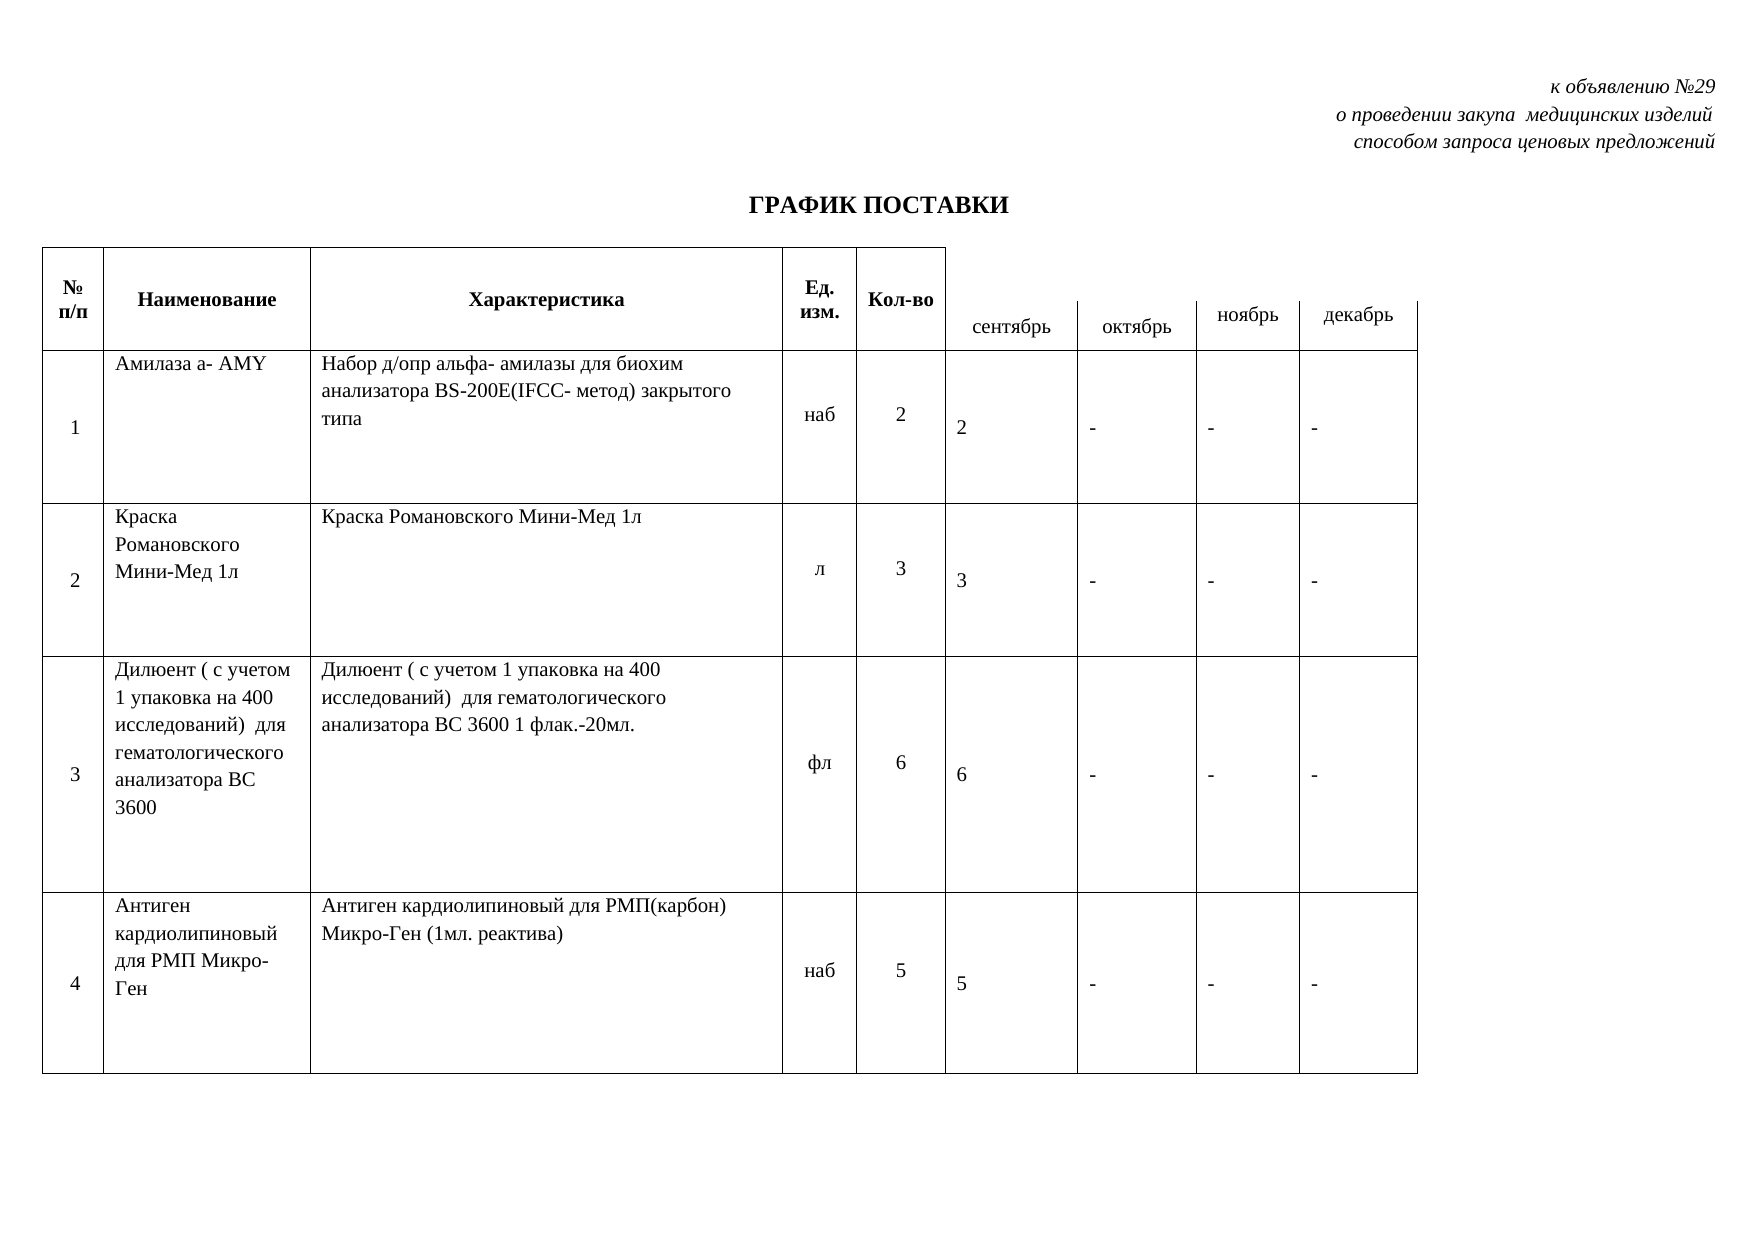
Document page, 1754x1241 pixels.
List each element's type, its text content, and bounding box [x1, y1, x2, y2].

table_header Кол-во [857, 248, 945, 350]
table_cell - [1197, 657, 1299, 892]
table_cell Набор д/опр альфа- амилазы для биохим анализатора BS-200E(IFCC- метод) закрытого типа [311, 351, 782, 503]
table_cell ноябрь [1197, 301, 1299, 350]
table_cell декабрь [1300, 301, 1417, 350]
table_cell - [1078, 657, 1196, 892]
table_cell - [1078, 893, 1196, 1073]
table_cell - [1300, 351, 1417, 503]
table_cell сентябрь [946, 301, 1077, 350]
table_cell Антиген кардиолипиновый для РМП(карбон) Микро-Ген (1мл. реактива) [311, 893, 782, 1073]
table_cell - [1197, 351, 1299, 503]
text о проведении закупа медицинских изделий [708, 101, 1715, 126]
table_cell 6 [946, 657, 1077, 892]
table_cell - [1300, 657, 1417, 892]
table_cell фл [783, 657, 856, 892]
table_cell Амилаза a- AMY [104, 351, 310, 503]
table_cell Краска Романовского Мини-Мед 1л [104, 504, 310, 656]
table_cell Антиген кардиолипиновый для РМП Микро-Ген [104, 893, 310, 1073]
table_cell 2 [946, 351, 1077, 503]
table_cell Краска Романовского Мини-Мед 1л [311, 504, 782, 656]
table_cell наб [783, 893, 856, 1073]
table_cell - [1300, 504, 1417, 656]
table_header № п/п [43, 248, 103, 350]
table_cell - [1197, 504, 1299, 656]
table_cell 3 [946, 504, 1077, 656]
text способом запроса ценовых предложений [708, 129, 1715, 153]
table_cell 3 [857, 504, 945, 656]
table_cell 2 [857, 351, 945, 503]
table_cell 4 [43, 893, 103, 1073]
table_cell 3 [43, 657, 103, 892]
table_cell наб [783, 351, 856, 503]
table_header Наименование [104, 248, 310, 350]
table_cell Дилюент ( с учетом 1 упаковка на 400 исследований) для гематологического анализатора ВС 3600 1 флак.-20мл. [311, 657, 782, 892]
table_cell Дилюент ( с учетом 1 упаковка на 400 исследований) для гематологического анализатора ВС 3600 [104, 657, 310, 892]
table_cell - [1078, 351, 1196, 503]
text к объявлению №29 [708, 74, 1715, 98]
table_cell 1 [43, 351, 103, 503]
table_cell л [783, 504, 856, 656]
table_header Ед. изм. [783, 248, 856, 350]
table_cell 5 [857, 893, 945, 1073]
table_cell - [1078, 504, 1196, 656]
table_cell - [1300, 893, 1417, 1073]
text ГРАФИК ПОСТАВКИ [89, 190, 1668, 218]
table_cell - [1197, 893, 1299, 1073]
table_cell 2 [43, 504, 103, 656]
table_header Характеристика [311, 248, 782, 350]
table_cell 5 [946, 893, 1077, 1073]
table_cell 6 [857, 657, 945, 892]
table_cell октябрь [1078, 301, 1196, 350]
